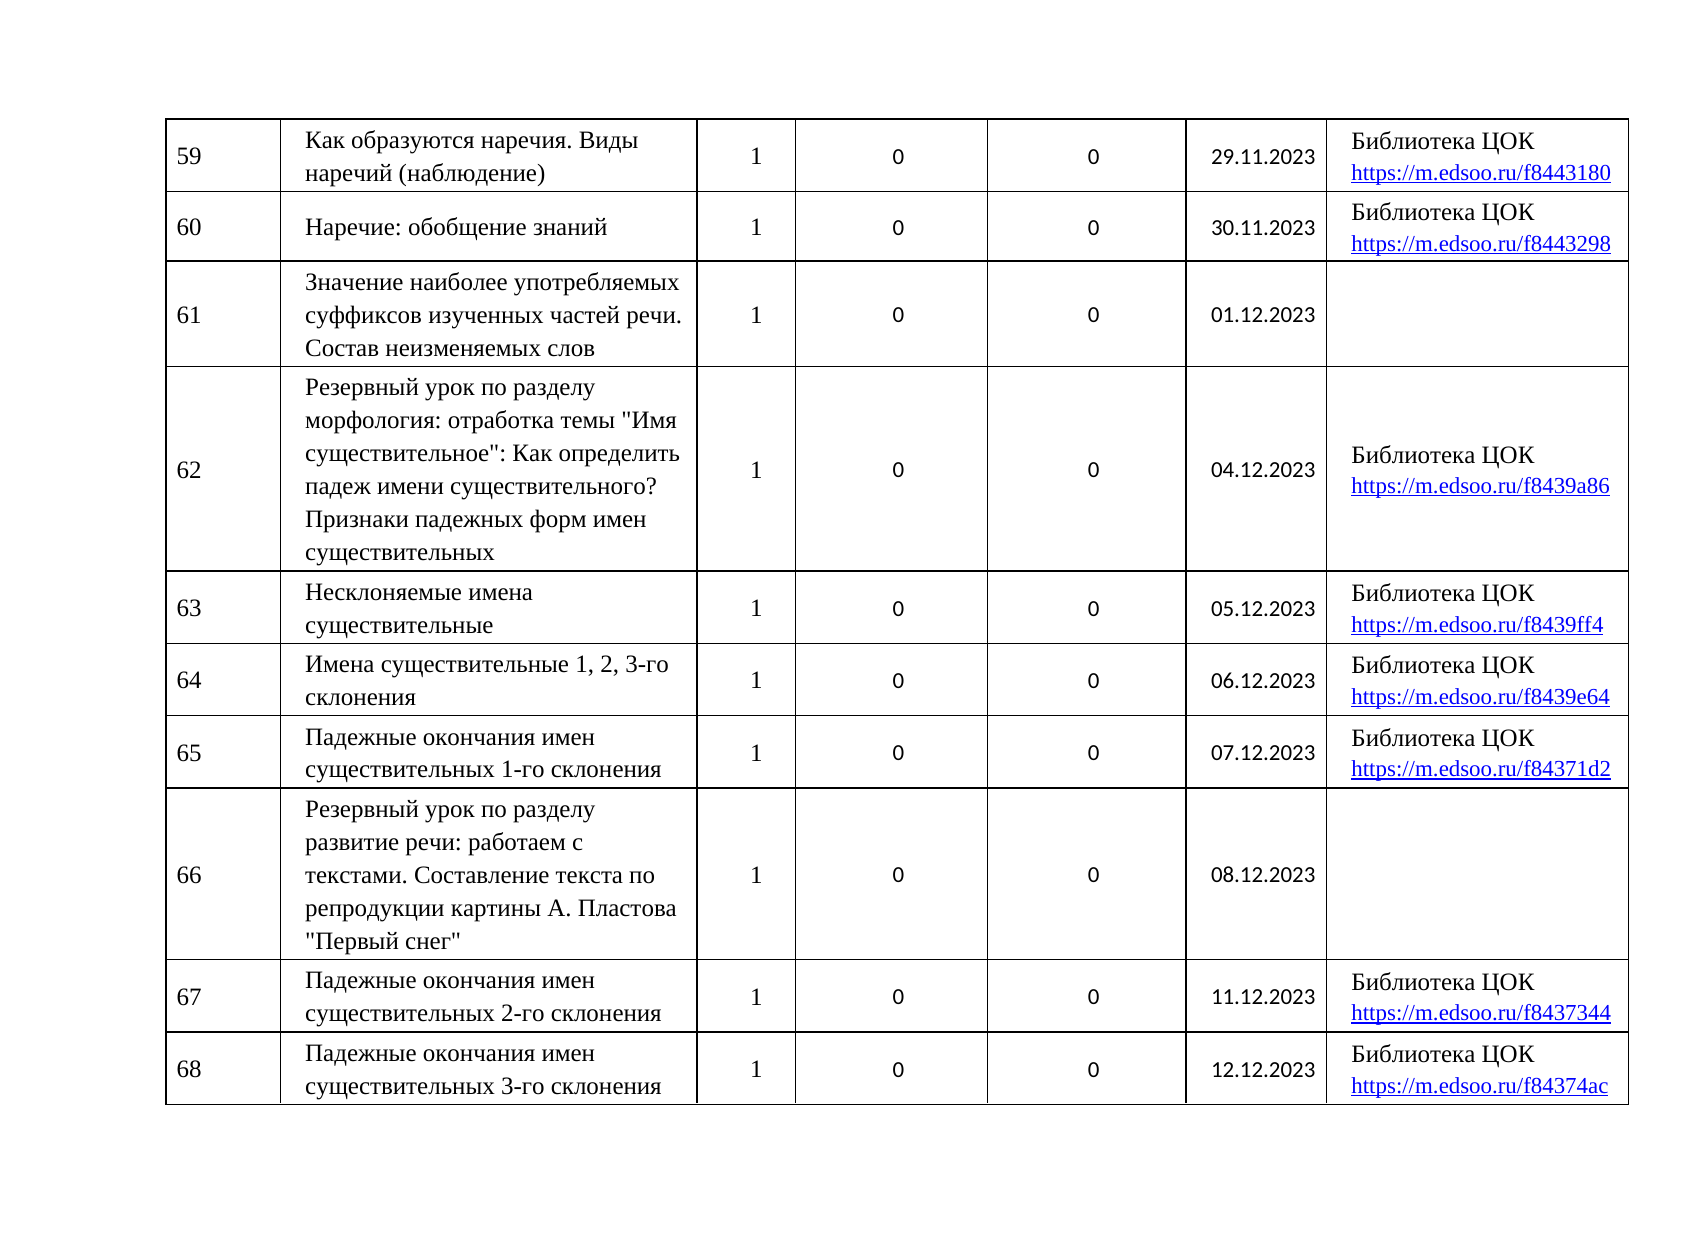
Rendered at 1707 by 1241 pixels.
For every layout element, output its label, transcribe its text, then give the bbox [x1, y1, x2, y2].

table_cell Библиотека ЦОК https://m.edsoo.ru/f8439a86 [1327, 367, 1628, 570]
table_cell Падежные окончания имен существительных 1-го склонения [281, 716, 696, 787]
table_cell 0 [988, 367, 1185, 570]
table_cell Библиотека ЦОК https://m.edsoo.ru/f8439ff4 [1327, 572, 1628, 642]
table_cell 63 [167, 572, 280, 642]
table_cell 0 [988, 1033, 1185, 1103]
table_cell 1 [698, 572, 795, 642]
table_cell 30.11.2023 [1187, 192, 1326, 260]
table_cell 05.12.2023 [1187, 572, 1326, 642]
table_cell 11.12.2023 [1187, 960, 1326, 1031]
table_cell 0 [988, 644, 1185, 715]
table_cell 04.12.2023 [1187, 367, 1326, 570]
table_cell 0 [796, 367, 987, 570]
table_cell 12.12.2023 [1187, 1033, 1326, 1103]
table_cell 0 [988, 716, 1185, 787]
table_cell Имена существительные 1, 2, 3­-го склонения [281, 644, 696, 715]
table_cell Несклоняемые имена существительные [281, 572, 696, 642]
table_cell 0 [796, 192, 987, 260]
table_cell 61 [167, 262, 280, 366]
table_cell 1 [698, 1033, 795, 1103]
table_cell Падежные окончания имен существительных 3-го склонения [281, 1033, 696, 1103]
table_cell 68 [167, 1033, 280, 1103]
table_cell Как образуются наречия. Виды наречий (наблюдение) [281, 120, 696, 191]
table_cell 1 [698, 262, 795, 366]
table_cell Наречие: обобщение знаний [281, 192, 696, 260]
table_cell Библиотека ЦОК https://m.edsoo.ru/f84374ac [1327, 1033, 1628, 1103]
table_cell 0 [796, 120, 987, 191]
table_cell Падежные окончания имен существительных 2-го склонения [281, 960, 696, 1031]
table_cell 06.12.2023 [1187, 644, 1326, 715]
table_cell 1 [698, 644, 795, 715]
table_cell 0 [796, 716, 987, 787]
table_cell 1 [698, 789, 795, 959]
table_cell Библиотека ЦОК https://m.edsoo.ru/f8443298 [1327, 192, 1628, 260]
table_cell 1 [698, 367, 795, 570]
table_cell Библиотека ЦОК https://m.edsoo.ru/f8443180 [1327, 120, 1628, 191]
table_cell Библиотека ЦОК https://m.edsoo.ru/f8439e64 [1327, 644, 1628, 715]
table_cell 62 [167, 367, 280, 570]
table_cell 59 [167, 120, 280, 191]
table_cell 0 [988, 572, 1185, 642]
table_cell [1327, 262, 1628, 366]
table_cell 0 [796, 644, 987, 715]
table_cell 1 [698, 716, 795, 787]
table_cell 1 [698, 192, 795, 260]
table_cell Резервный урок по разделу развитие речи: работаем с текстами. Составление текста по репродукции картины А. Пластова "Первый снег" [281, 789, 696, 959]
table_cell 64 [167, 644, 280, 715]
table_cell Значение наиболее употребляемых суффиксов изученных частей речи. Состав неизменяемых слов [281, 262, 696, 366]
table_cell 0 [988, 960, 1185, 1031]
table_cell 60 [167, 192, 280, 260]
table_cell 0 [796, 1033, 987, 1103]
table_cell 1 [698, 960, 795, 1031]
table_cell Библиотека ЦОК https://m.edsoo.ru/f84371d2 [1327, 716, 1628, 787]
table_cell 0 [988, 120, 1185, 191]
table_cell 0 [796, 960, 987, 1031]
table_cell Резервный урок по разделу морфология: отработка темы "Имя существительное": Как определить падеж имени существительного? Признаки падежных форм имен существительных [281, 367, 696, 570]
table_cell 65 [167, 716, 280, 787]
table_cell 0 [988, 789, 1185, 959]
table_cell 01.12.2023 [1187, 262, 1326, 366]
table_cell 0 [988, 262, 1185, 366]
table_cell 0 [796, 572, 987, 642]
table_cell 0 [796, 789, 987, 959]
table_cell 07.12.2023 [1187, 716, 1326, 787]
table_cell 1 [698, 120, 795, 191]
table_cell Библиотека ЦОК https://m.edsoo.ru/f8437344 [1327, 960, 1628, 1031]
table_cell 29.11.2023 [1187, 120, 1326, 191]
table_cell 66 [167, 789, 280, 959]
table_cell 67 [167, 960, 280, 1031]
table_cell 08.12.2023 [1187, 789, 1326, 959]
table_cell 0 [796, 262, 987, 366]
table_cell 0 [988, 192, 1185, 260]
table_cell [1327, 789, 1628, 959]
